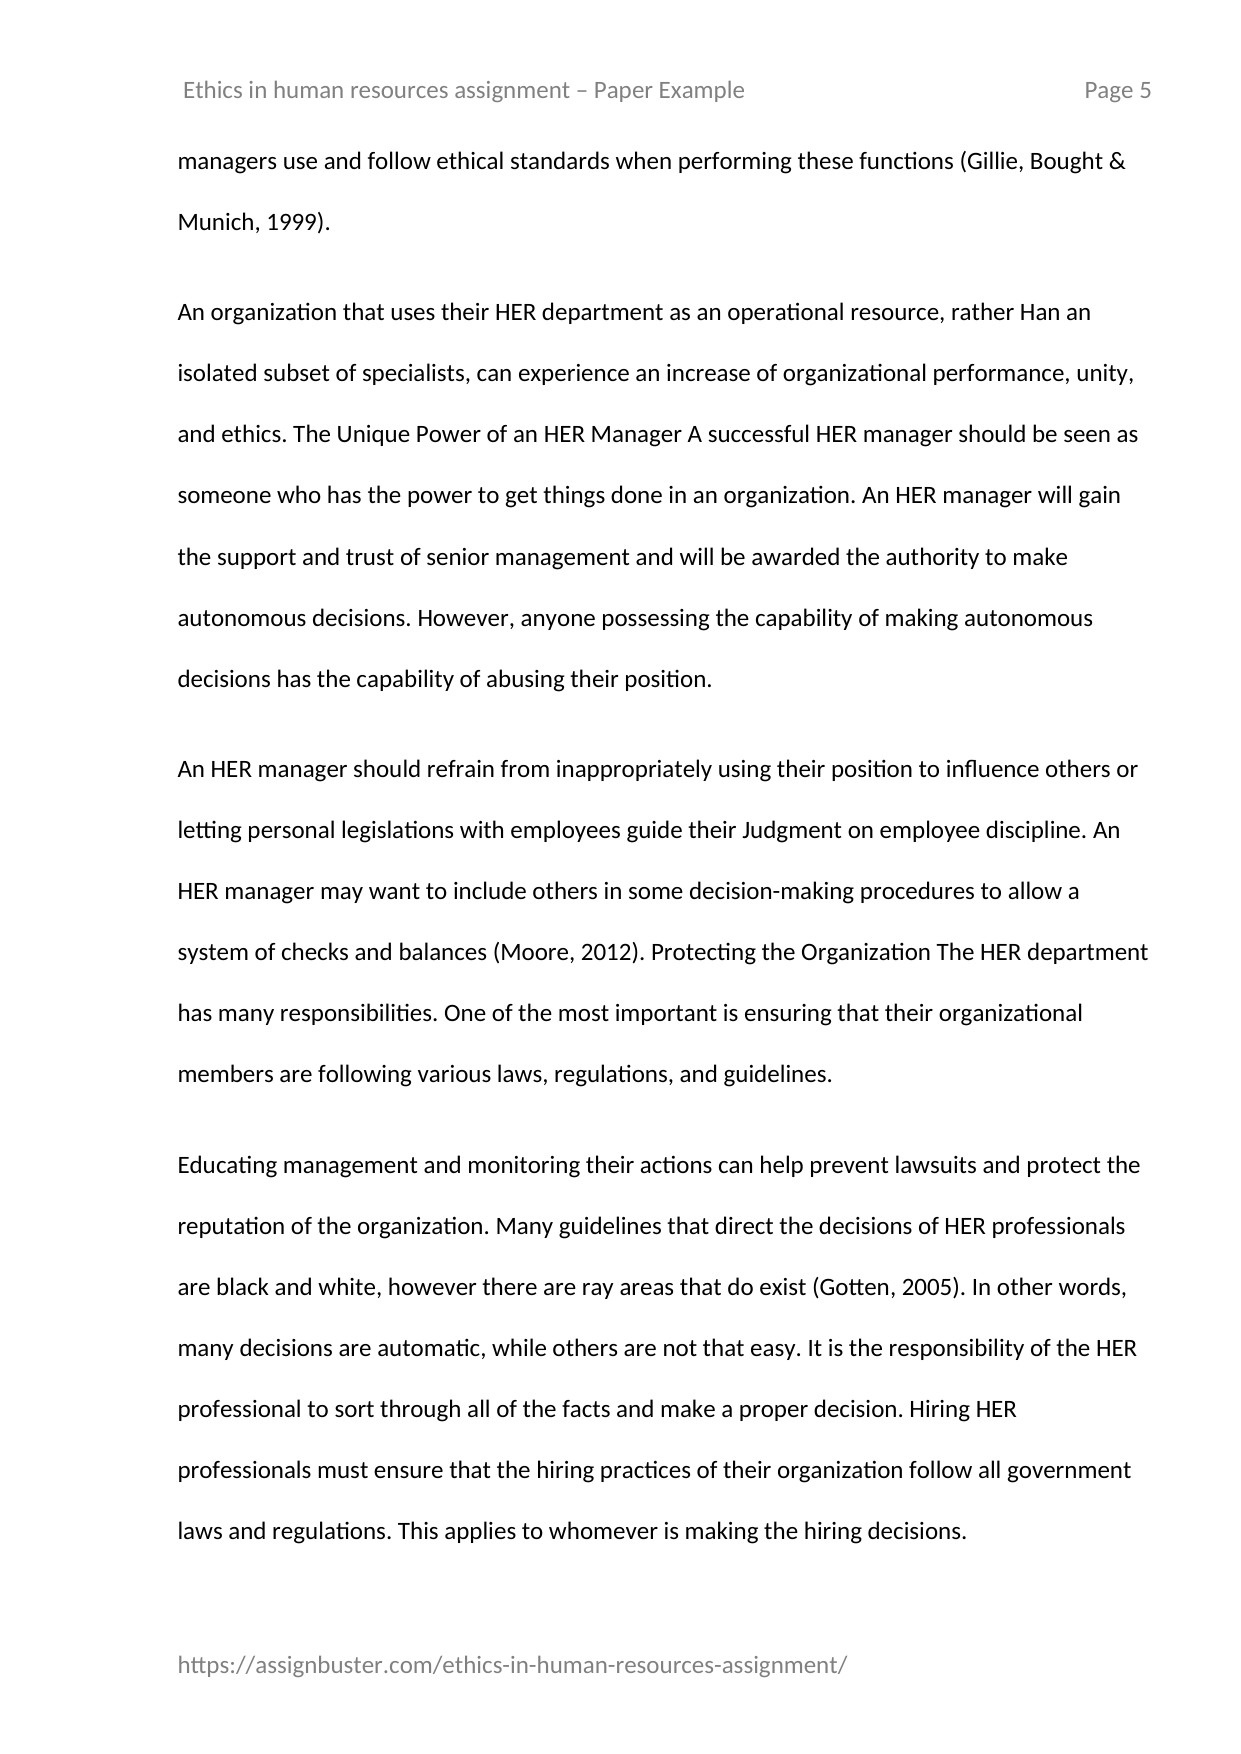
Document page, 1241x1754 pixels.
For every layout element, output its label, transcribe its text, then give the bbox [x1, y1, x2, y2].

text An HER manager should refrain from inappropriately using their position to influence others or letting personal legislations with employees guide their Judgment on employee discipline. An HER manager may want to include others in some decision-making procedures to allow a system of checks and balances (Moore, 2012). Protecting the Organization The HER department has many responsibilities. One of the most important is ensuring that their organizational members are following various laws, regulations, and guidelines. [177, 753, 1152, 1089]
text Educating management and monitoring their actions can help prevent lawsuits and protect the reputation of the organization. Many guidelines that direct the decisions of HER professionals are black and white, however there are ray areas that do exist (Gotten, 2005). In other words, many decisions are automatic, while others are not that easy. It is the responsibility of the HER professional to sort through all of the facts and make a proper decision. Hiring HER professionals must ensure that the hiring practices of their organization follow all government laws and regulations. This applies to whomever is making the hiring decisions. [177, 1149, 1152, 1546]
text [177, 145, 1152, 237]
text An organization that uses their HER department as an operational resource, rather Han an isolated subset of specialists, can experience an increase of organizational performance, unity, and ethics. The Unique Power of an HER Manager A successful HER manager should be seen as someone who has the power to get things done in an organization. An HER manager will gain the support and trust of senior management and will be awarded the authority to make autonomous decisions. However, anyone possessing the capability of making autonomous decisions has the capability of abusing their position. [177, 297, 1152, 693]
